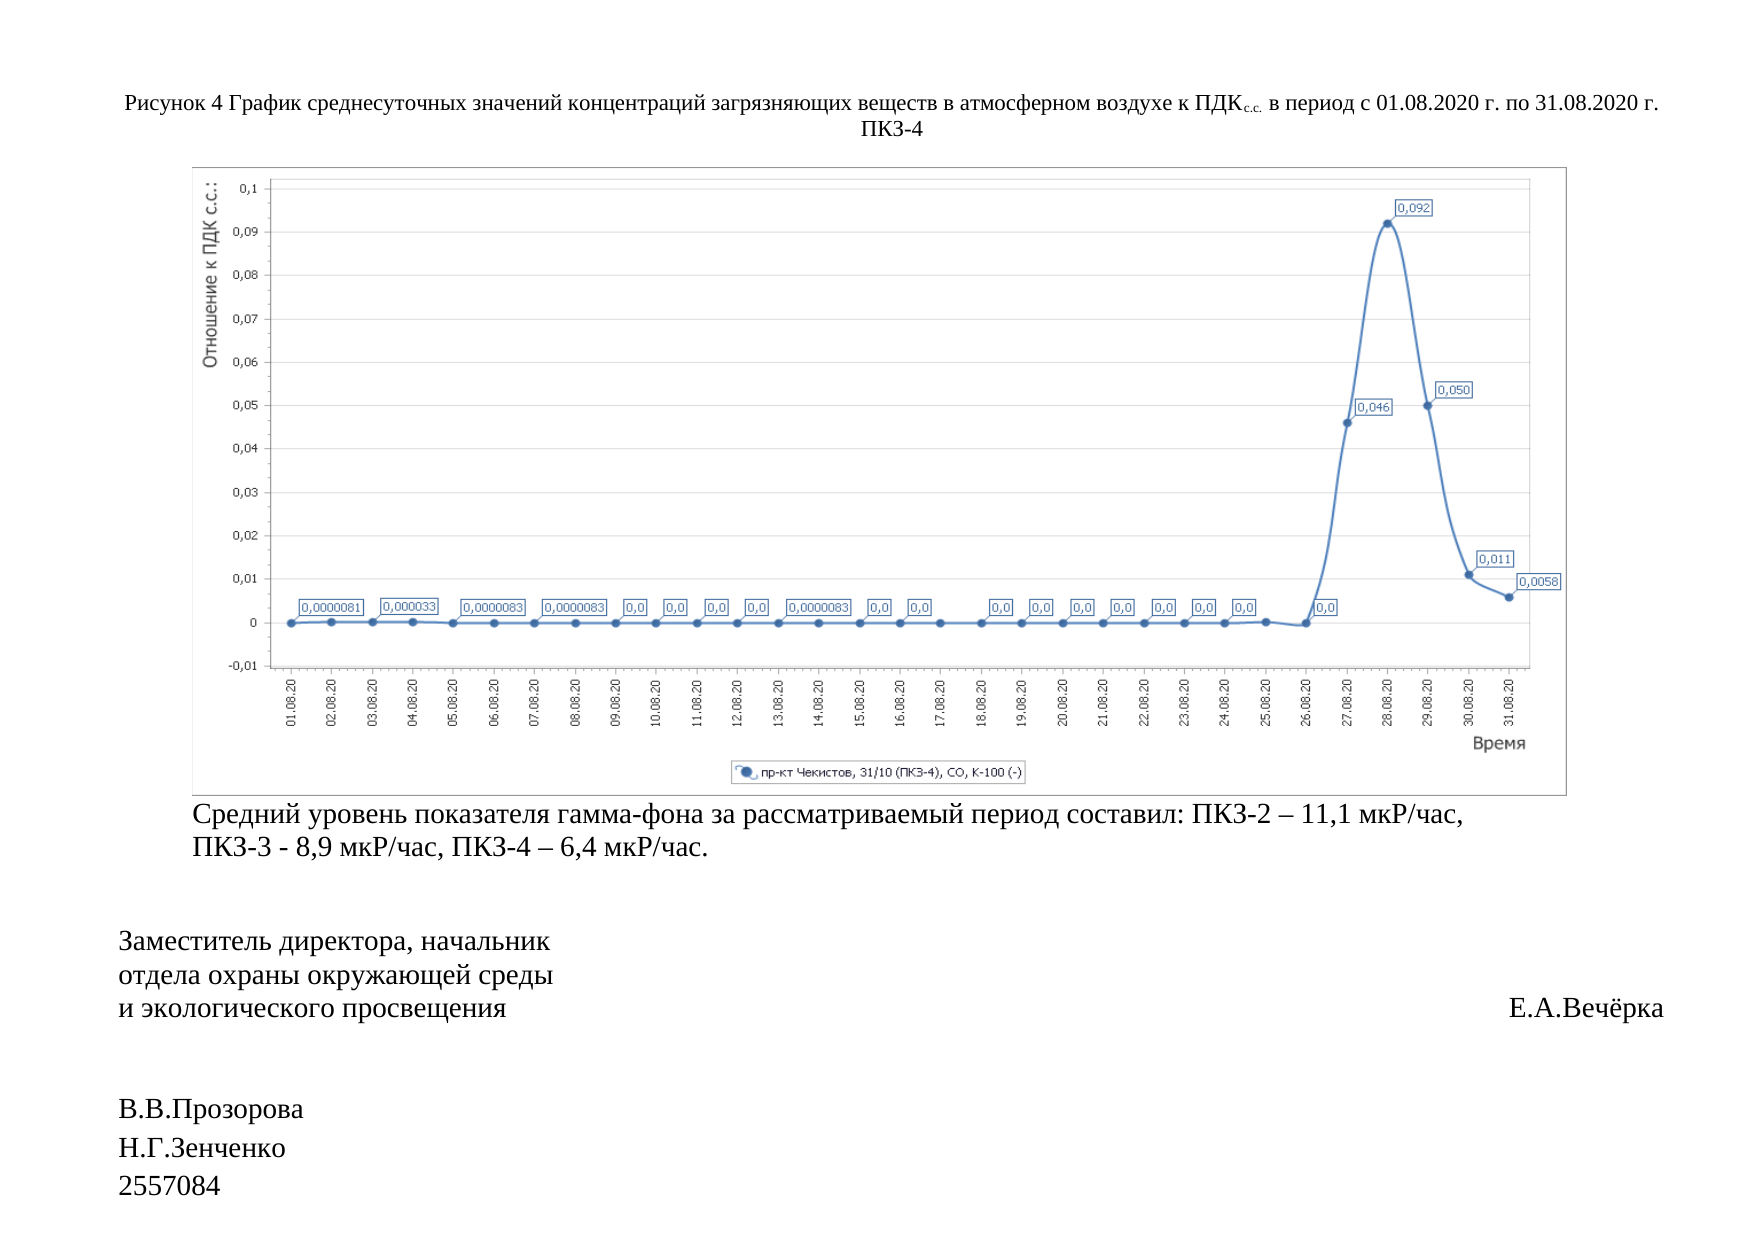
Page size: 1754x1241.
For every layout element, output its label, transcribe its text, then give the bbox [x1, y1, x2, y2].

text Средний уровень показателя гамма-фона за рассматриваемый период составил: ПКЗ-2 – 11,1 мкР/час, [118, 796, 1665, 829]
text 2557084 [118, 1168, 1665, 1202]
picture [192, 167, 1567, 796]
text ПКЗ-3 - 8,9 мкР/час, ПКЗ-4 – 6,4 мкР/час. [118, 829, 1665, 863]
text Н.Г.Зенченко [118, 1130, 1665, 1163]
text Заместитель директора, начальник [118, 923, 1665, 957]
text В.В.Прозорова [118, 1091, 1665, 1125]
text отдела охраны окружающей среды [118, 957, 1665, 991]
text Рисунок 4 График среднесуточных значений концентраций загрязняющих веществ в атмосферном воздухе к ПДКс.с. в период с 01.08.2020 г. по 31.08.2020 г. ПКЗ-4 [118, 89, 1665, 141]
text и экологического просвещения Е.А.Вечёрка [118, 991, 1665, 1024]
